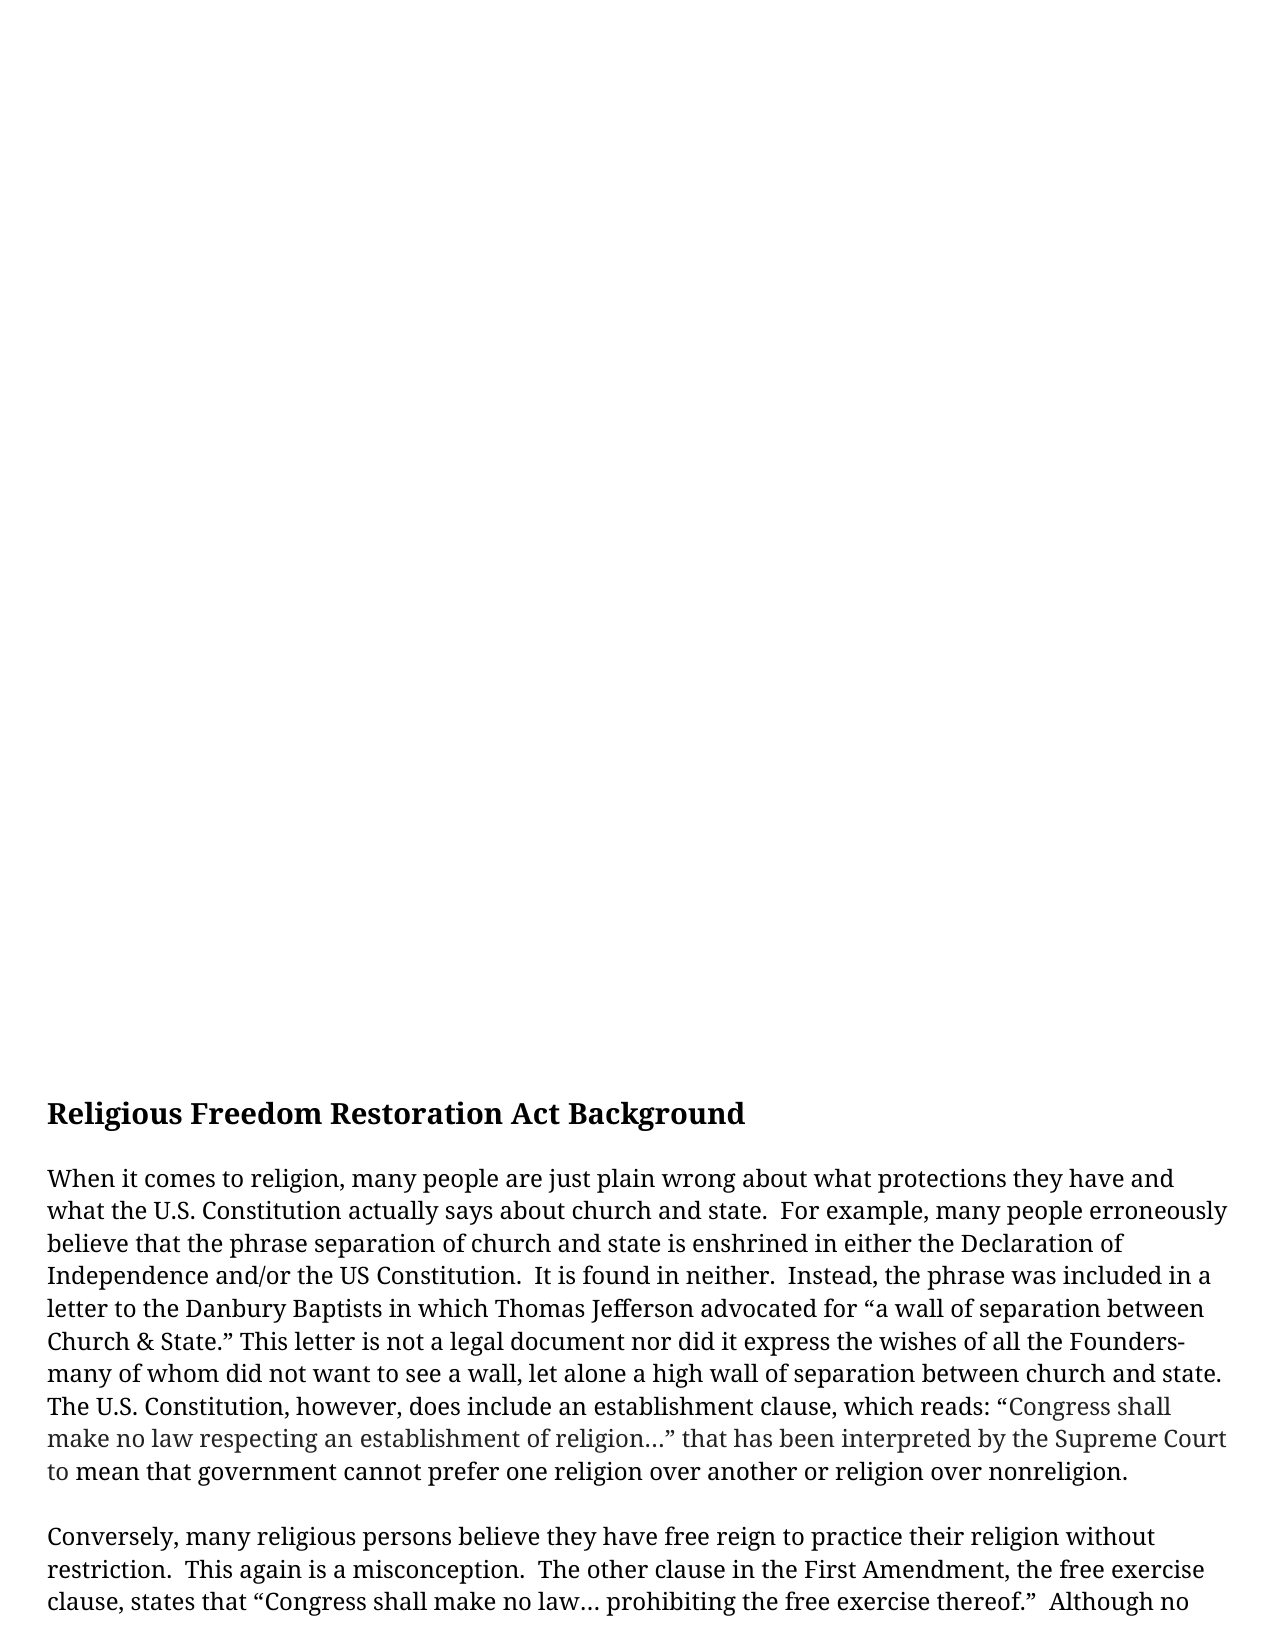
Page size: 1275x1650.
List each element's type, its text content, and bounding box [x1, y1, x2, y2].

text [47, 1520, 1237, 1618]
text Religious Freedom Restoration Act Background When it comes to religion, many people are just plain wrong about what protections they have and what the U.S. Constitution actually says about church and state. For example, many people erroneously believe that the phrase separation of church and state is enshrined in either the Declaration of Independence and/or the US Constitution. It is found in neither. Instead, the phrase was included in a letter to the Danbury Baptists in which Thomas Jefferson advocated for “a wall of separation between Church & State.” This letter is not a legal document nor did it express the wishes of all the Founders- many of whom did not want to see a wall, let alone a high wall of separation between church and state. The U.S. Constitution, however, does include an establishment clause, which reads: “Congress shall make no law respecting an establishment of religion…” that has been interpreted by the Supreme Court to mean that government cannot prefer one religion over another or religion over nonreligion. [47, 1094, 1237, 1487]
